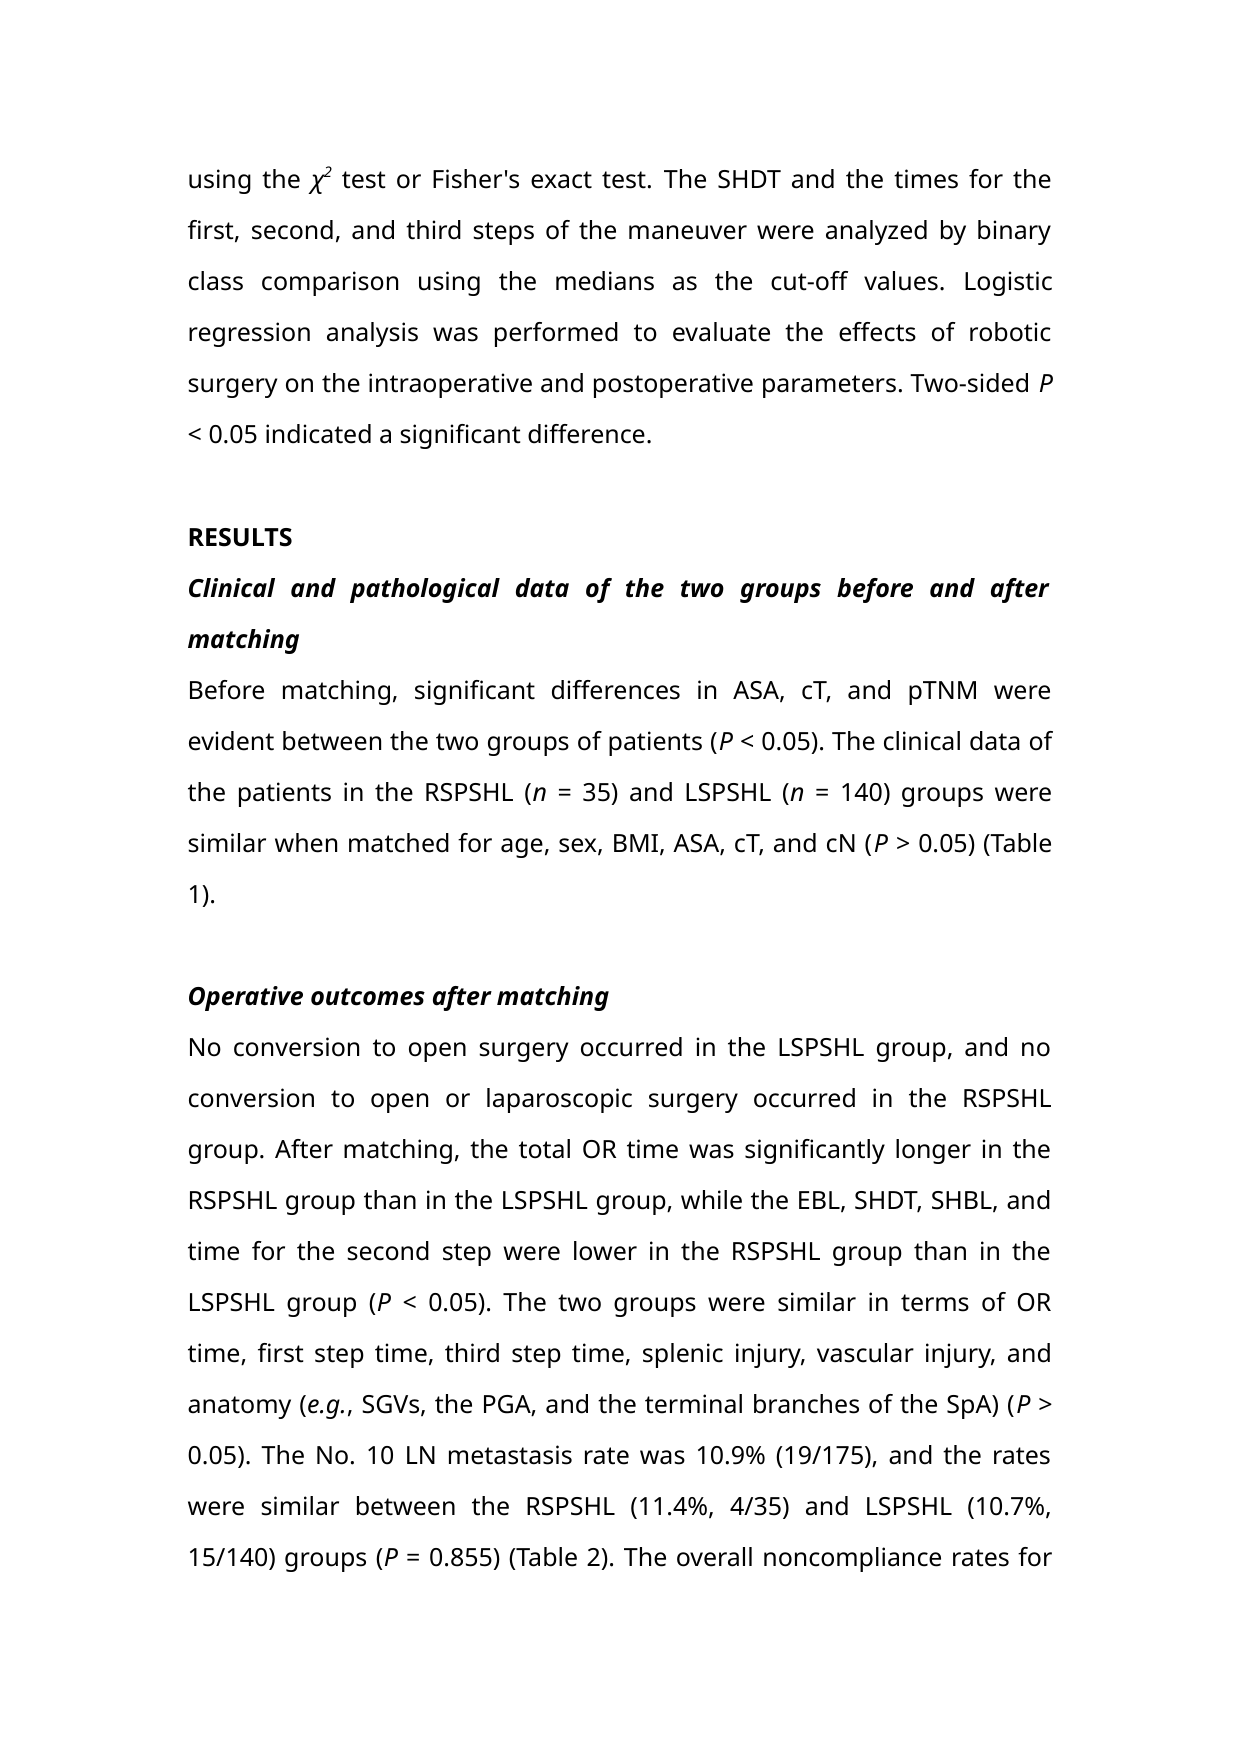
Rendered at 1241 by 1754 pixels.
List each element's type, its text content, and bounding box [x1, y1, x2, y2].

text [187, 162, 1053, 451]
text Before matching, significant differences in ASA, cT, and pTNM were evident between the two groups of patients (P < 0.05). The clinical data of the patients in the RSPSHL (n = 35) and LSPSHL (n = 140) groups were similar when matched for age, sex, BMI, ASA, cT, and cN (P > 0.05) (Table 1). [187, 672, 1053, 911]
text Operative outcomes after matching [187, 979, 1053, 1013]
text RESULTS [187, 519, 1053, 553]
text Clinical and pathological data of the two groups before and after matching [187, 570, 1053, 655]
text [187, 1030, 1053, 1574]
